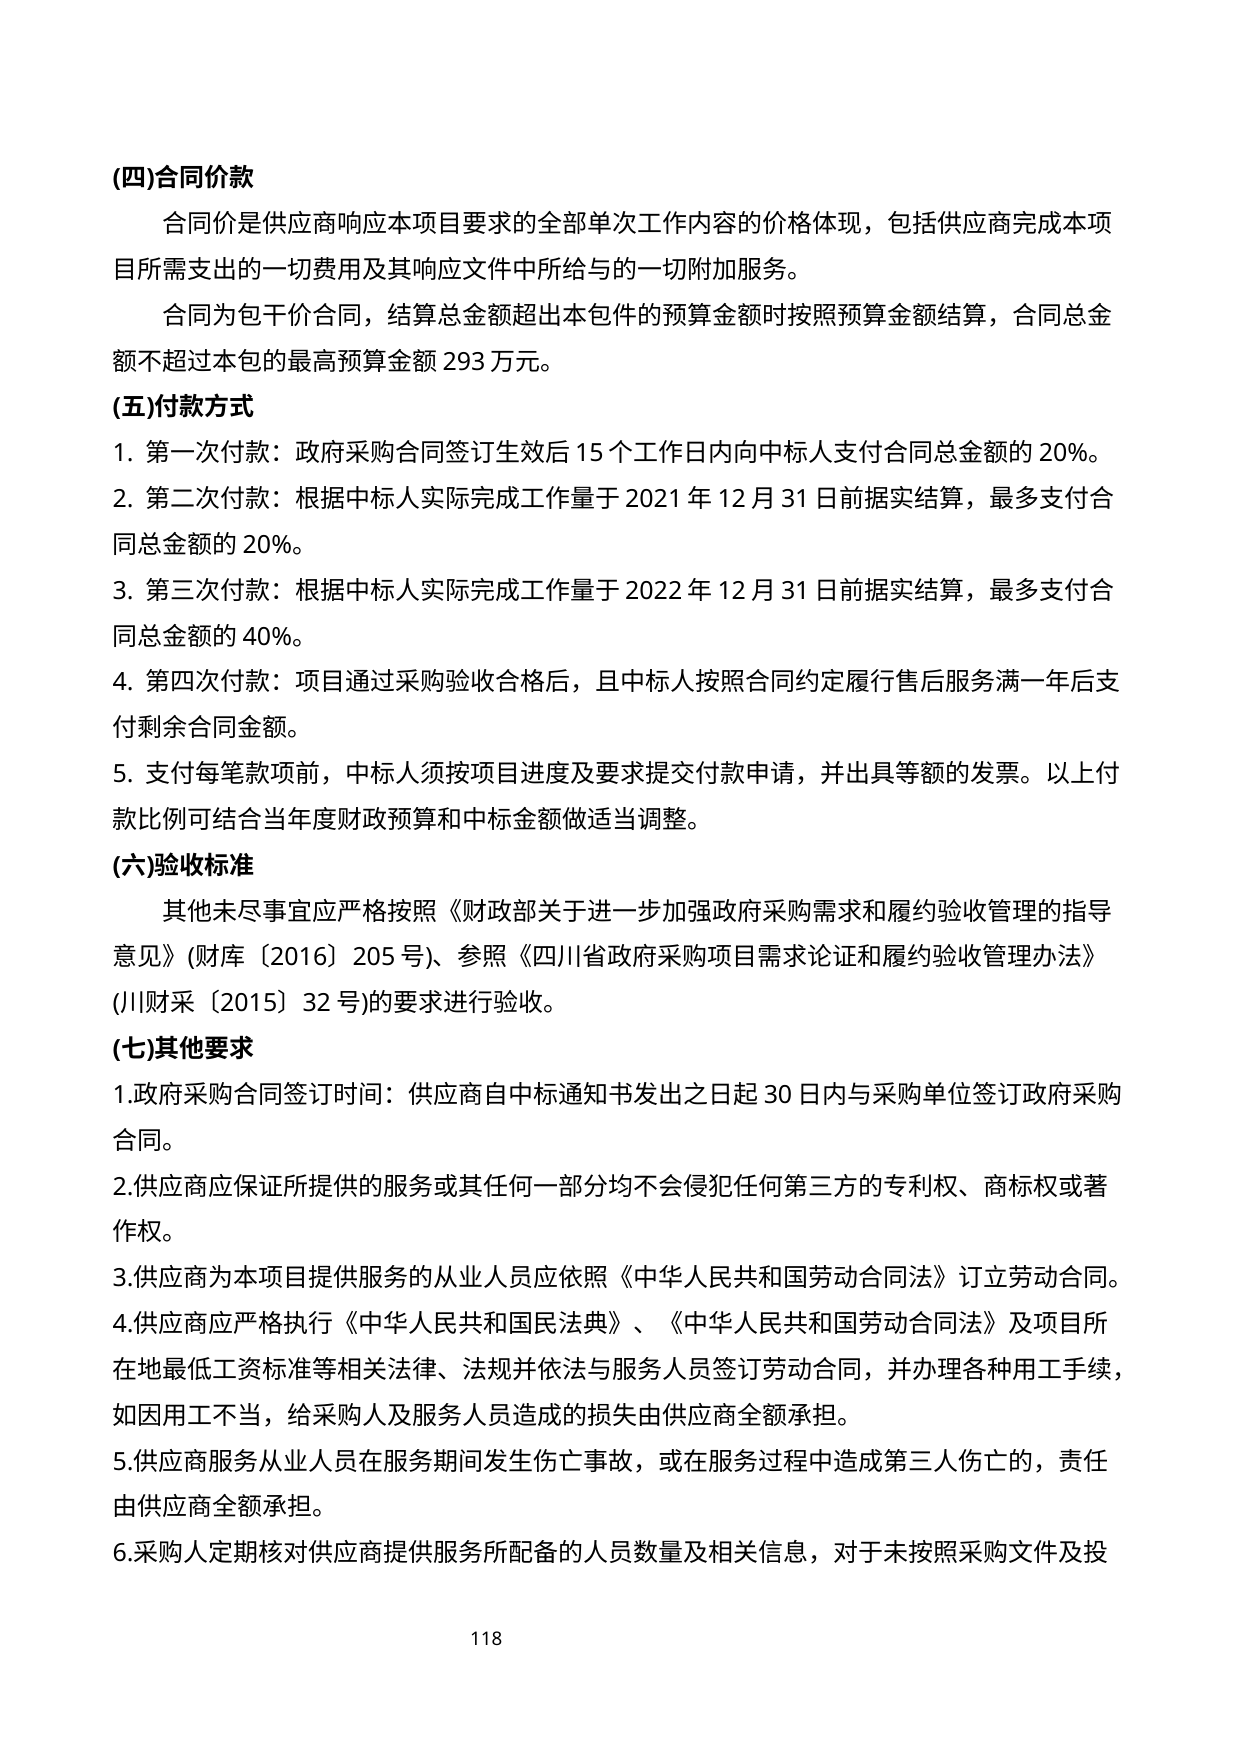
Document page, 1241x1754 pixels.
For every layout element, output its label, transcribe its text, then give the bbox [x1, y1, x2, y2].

list 第一次付款：政府采购合同签订生效后15个工作日内向中标人支付合同总金额的20%。 [112, 425, 1128, 471]
list 支付每笔款项前，中标人须按项目进度及要求提交付款申请，并出具等额的发票。以上付款比例可结合当年度财政预算和中标金额做适当调整。 [112, 746, 1128, 837]
list 供应商为本项目提供服务的从业人员应依照《中华人民共和国劳动合同法》订立劳动合同。 [112, 1250, 1128, 1296]
list 其他要求 [112, 1021, 1128, 1067]
list 第二次付款：根据中标人实际完成工作量于2021年12月31日前据实结算，最多支付合同总金额的20%。 [112, 471, 1128, 562]
text 其他未尽事宜应严格按照《财政部关于进一步加强政府采购需求和履约验收管理的指导意见》(财库〔2016〕205号)、参照《四川省政府采购项目需求论证和履约验收管理办法》(川财采〔2015〕32号)的要求进行验收。 [112, 883, 1128, 1021]
text 合同为包干价合同，结算总金额超出本包件的预算金额时按照预算金额结算，合同总金额不超过本包的最高预算金额293万元。 [112, 287, 1128, 379]
list 供应商服务从业人员在服务期间发生伤亡事故，或在服务过程中造成第三人伤亡的，责任由供应商全额承担。 [112, 1433, 1128, 1525]
list 第四次付款：项目通过采购验收合格后，且中标人按照合同约定履行售后服务满一年后支付剩余合同金额。 [112, 654, 1128, 746]
list 供应商应保证所提供的服务或其任何一部分均不会侵犯任何第三方的专利权、商标权或著作权。 [112, 1158, 1128, 1250]
text 合同价是供应商响应本项目要求的全部单次工作内容的价格体现，包括供应商完成本项目所需支出的一切费用及其响应文件中所给与的一切附加服务。 [112, 196, 1128, 287]
list 供应商应严格执行《中华人民共和国民法典》、《中华人民共和国劳动合同法》及项目所在地最低工资标准等相关法律、法规并依法与服务人员签订劳动合同，并办理各种用工手续，如因用工不当，给采购人及服务人员造成的损失由供应商全额承担。 [112, 1296, 1128, 1433]
list 合同价款 [112, 150, 1128, 196]
list 验收标准 [112, 837, 1128, 883]
list 付款方式 [112, 379, 1128, 425]
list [112, 1525, 1128, 1571]
list 政府采购合同签订时间：供应商自中标通知书发出之日起30日内与采购单位签订政府采购合同。 [112, 1067, 1128, 1158]
list 第三次付款：根据中标人实际完成工作量于2022年12月31日前据实结算，最多支付合同总金额的40%。 [112, 562, 1128, 654]
